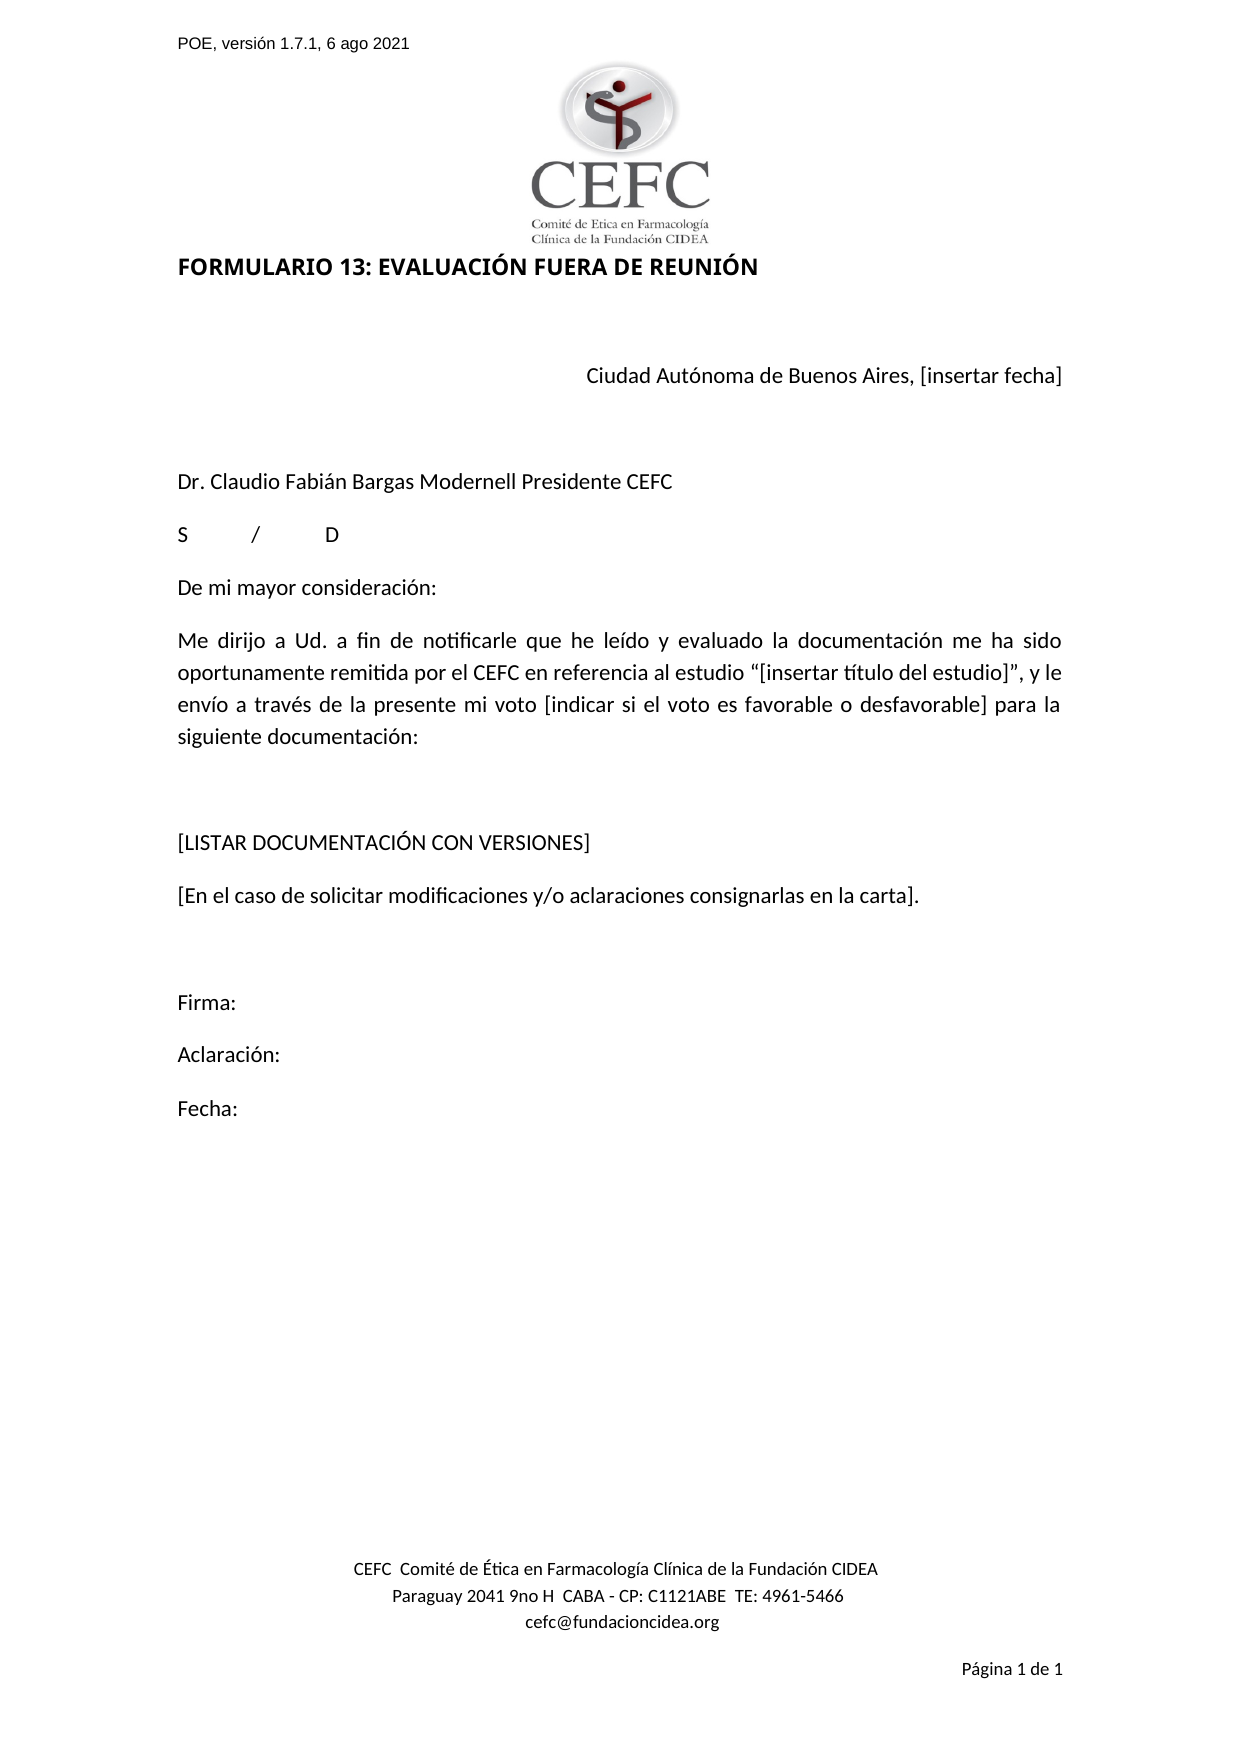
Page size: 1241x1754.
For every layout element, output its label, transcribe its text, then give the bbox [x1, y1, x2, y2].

text Firma: [177, 988, 1063, 1016]
text [En el caso de solicitar modificaciones y/o aclaraciones consignarlas en la carta]. [177, 882, 1063, 909]
text Ciudad Autónoma de Buenos Aires, [insertar fecha] [177, 361, 1063, 389]
text Dr. Claudio Fabián Bargas Modernell Presidente CEFC [177, 467, 1063, 495]
text Me dirijo a Ud. a fin de notificarle que he leído y evaluado la documentación me ha sido oportunamente remitida por el CEFC en referencia al estudio “[insertar título del estudio]”, y le envío a través de la presente mi voto [indicar si el voto es favorable o desfavorable] para la siguiente documentación: [177, 626, 1063, 751]
picture [529, 53, 712, 245]
text De mi mayor consideración: [177, 573, 1063, 601]
text Fecha: [177, 1094, 1063, 1122]
text FORMULARIO 13: EVALUACIÓN FUERA DE REUNIÓN [177, 251, 1063, 282]
text [LISTAR DOCUMENTACIÓN CON VERSIONES] [177, 828, 1063, 857]
text S / D [177, 520, 1063, 548]
text Aclaración: [177, 1041, 1063, 1069]
